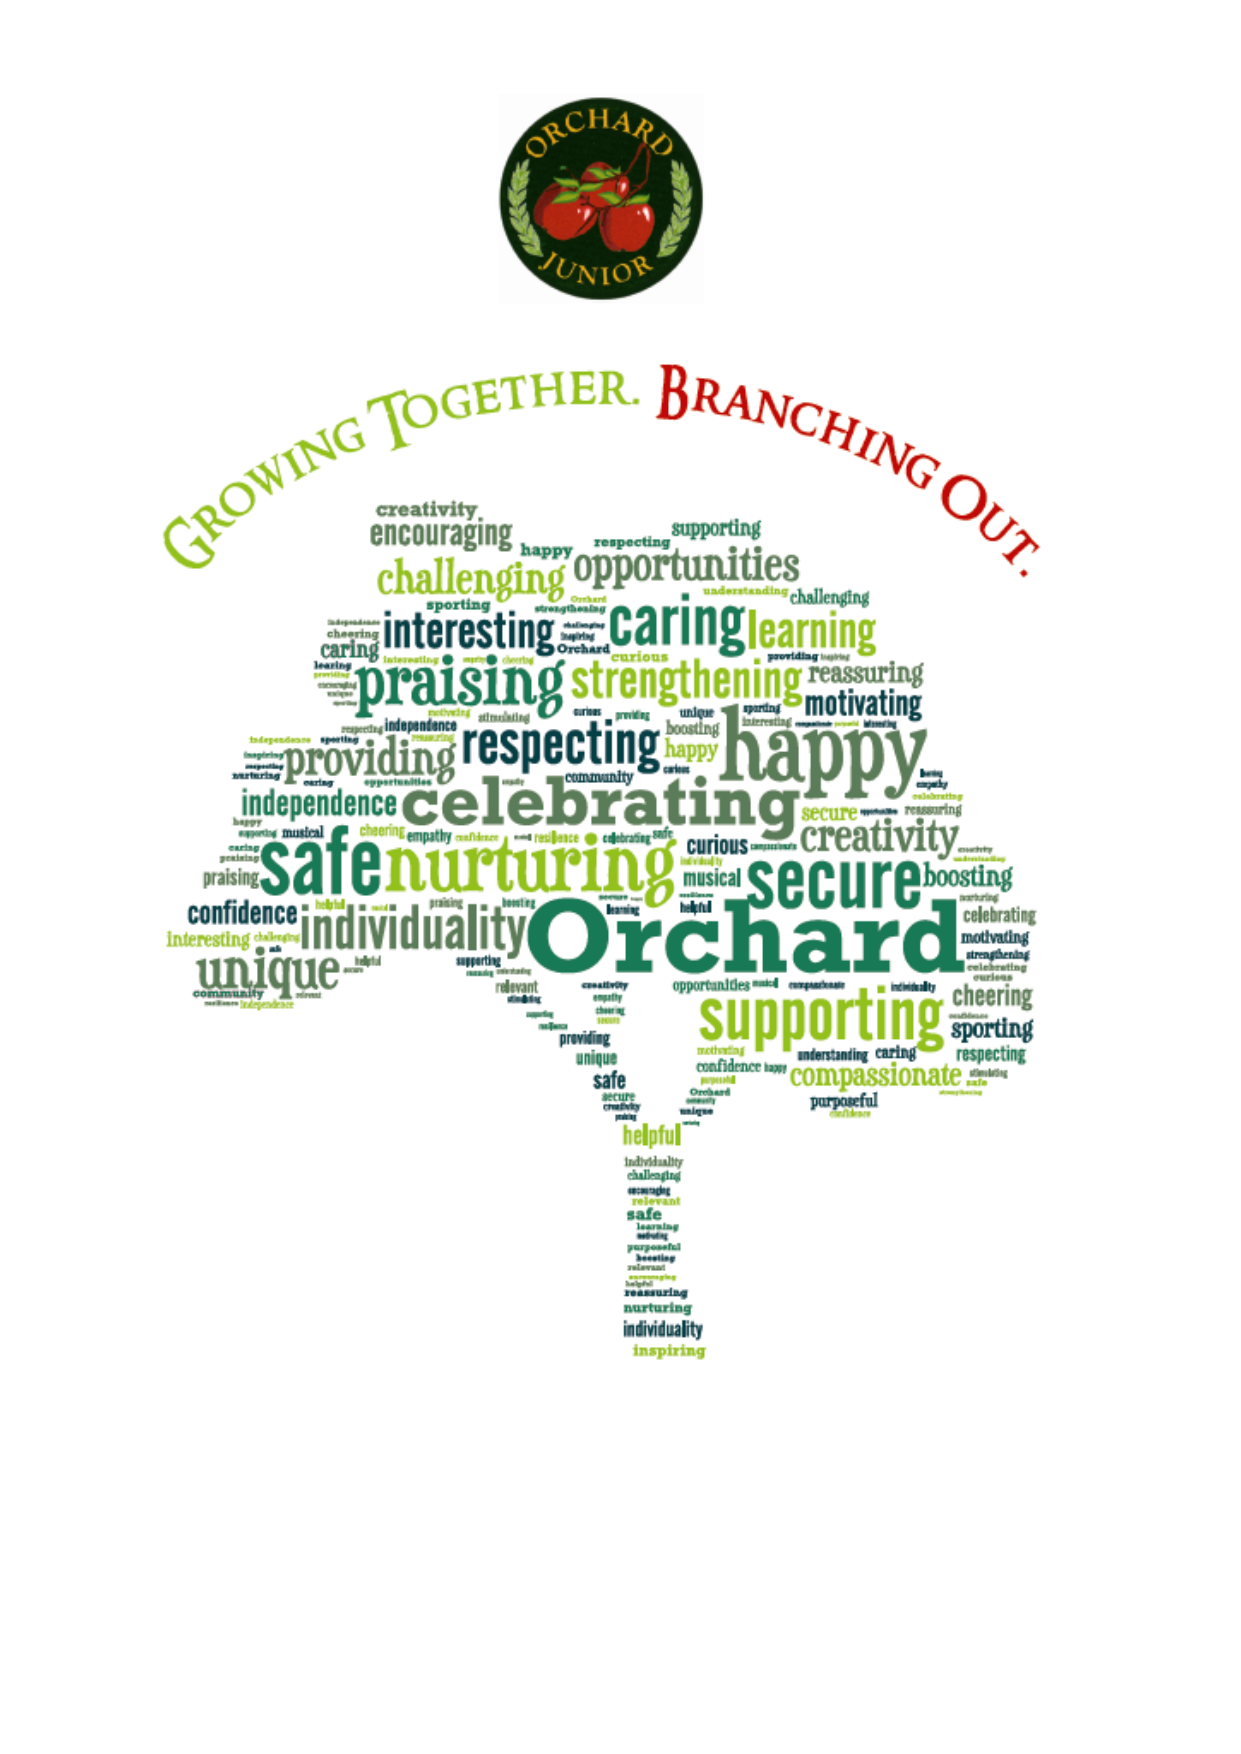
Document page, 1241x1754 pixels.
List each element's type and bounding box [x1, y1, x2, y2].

picture [119, 75, 1121, 1389]
